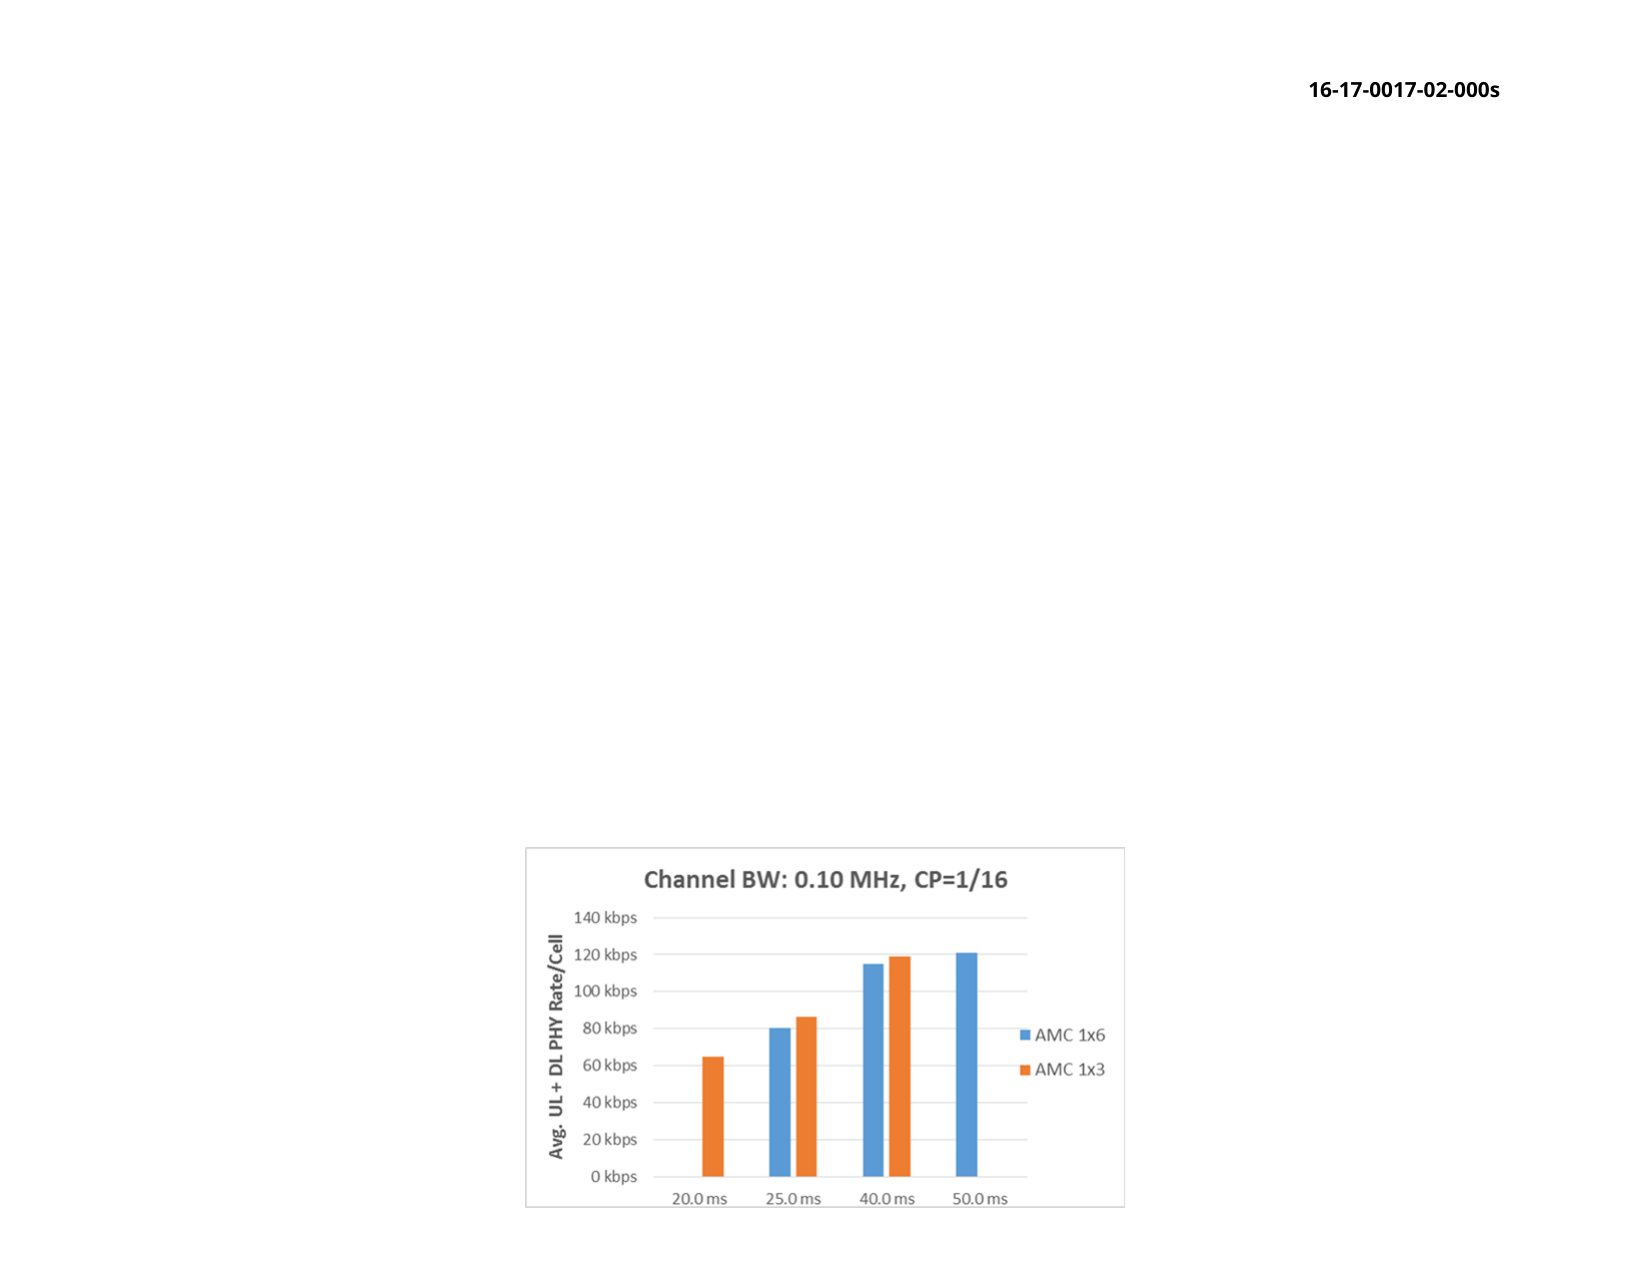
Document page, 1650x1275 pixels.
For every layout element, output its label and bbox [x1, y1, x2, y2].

picture [525, 847, 1125, 1208]
